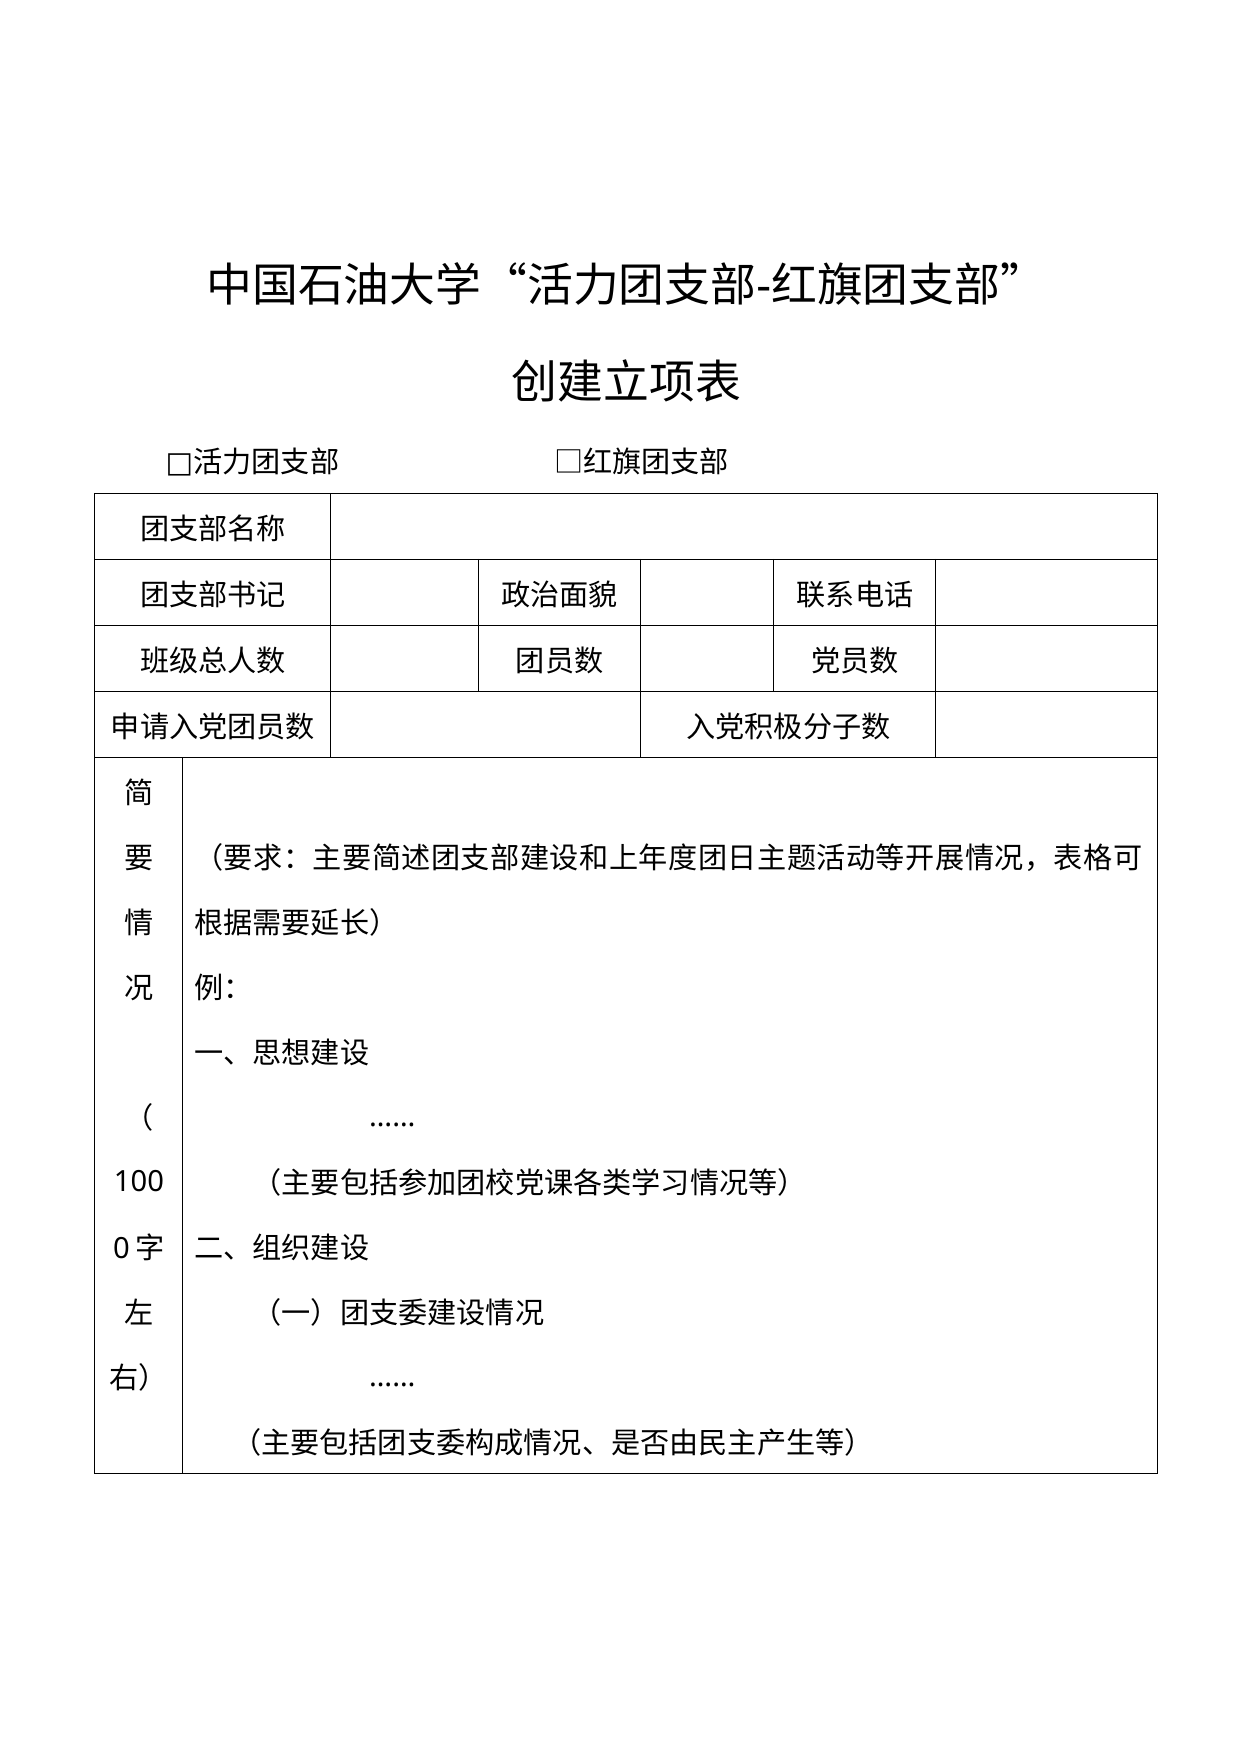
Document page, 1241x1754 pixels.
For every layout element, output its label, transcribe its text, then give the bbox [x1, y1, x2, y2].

table_cell [641, 626, 773, 691]
table_cell [936, 692, 1157, 757]
text 中国石油大学“活力团支部-红旗团支部” [165, 233, 1087, 330]
text 创建立项表 [165, 330, 1087, 428]
table_cell 团员数 [479, 626, 640, 691]
table_cell 团支部书记 [95, 560, 330, 625]
table_cell [331, 626, 478, 691]
table_cell 申请入党团员数 [95, 692, 330, 757]
table_cell [936, 626, 1157, 691]
table_cell 联系电话 [774, 560, 935, 625]
table_header [331, 494, 1157, 559]
table_cell 入党积极分子数 [641, 692, 935, 757]
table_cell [183, 758, 1157, 1473]
table_cell [331, 560, 478, 625]
table_cell 班级总人数 [95, 626, 330, 691]
text □活力团支部 □红旗团支部 [165, 428, 1087, 493]
table_cell [331, 692, 640, 757]
table_header 团支部名称 [95, 494, 330, 559]
table_cell [936, 560, 1157, 625]
table_cell 政治面貌 [479, 560, 640, 625]
table_cell [641, 560, 773, 625]
table_cell 简 要 情 况 （1000字左右） [95, 758, 182, 1473]
table_cell 党员数 [774, 626, 935, 691]
